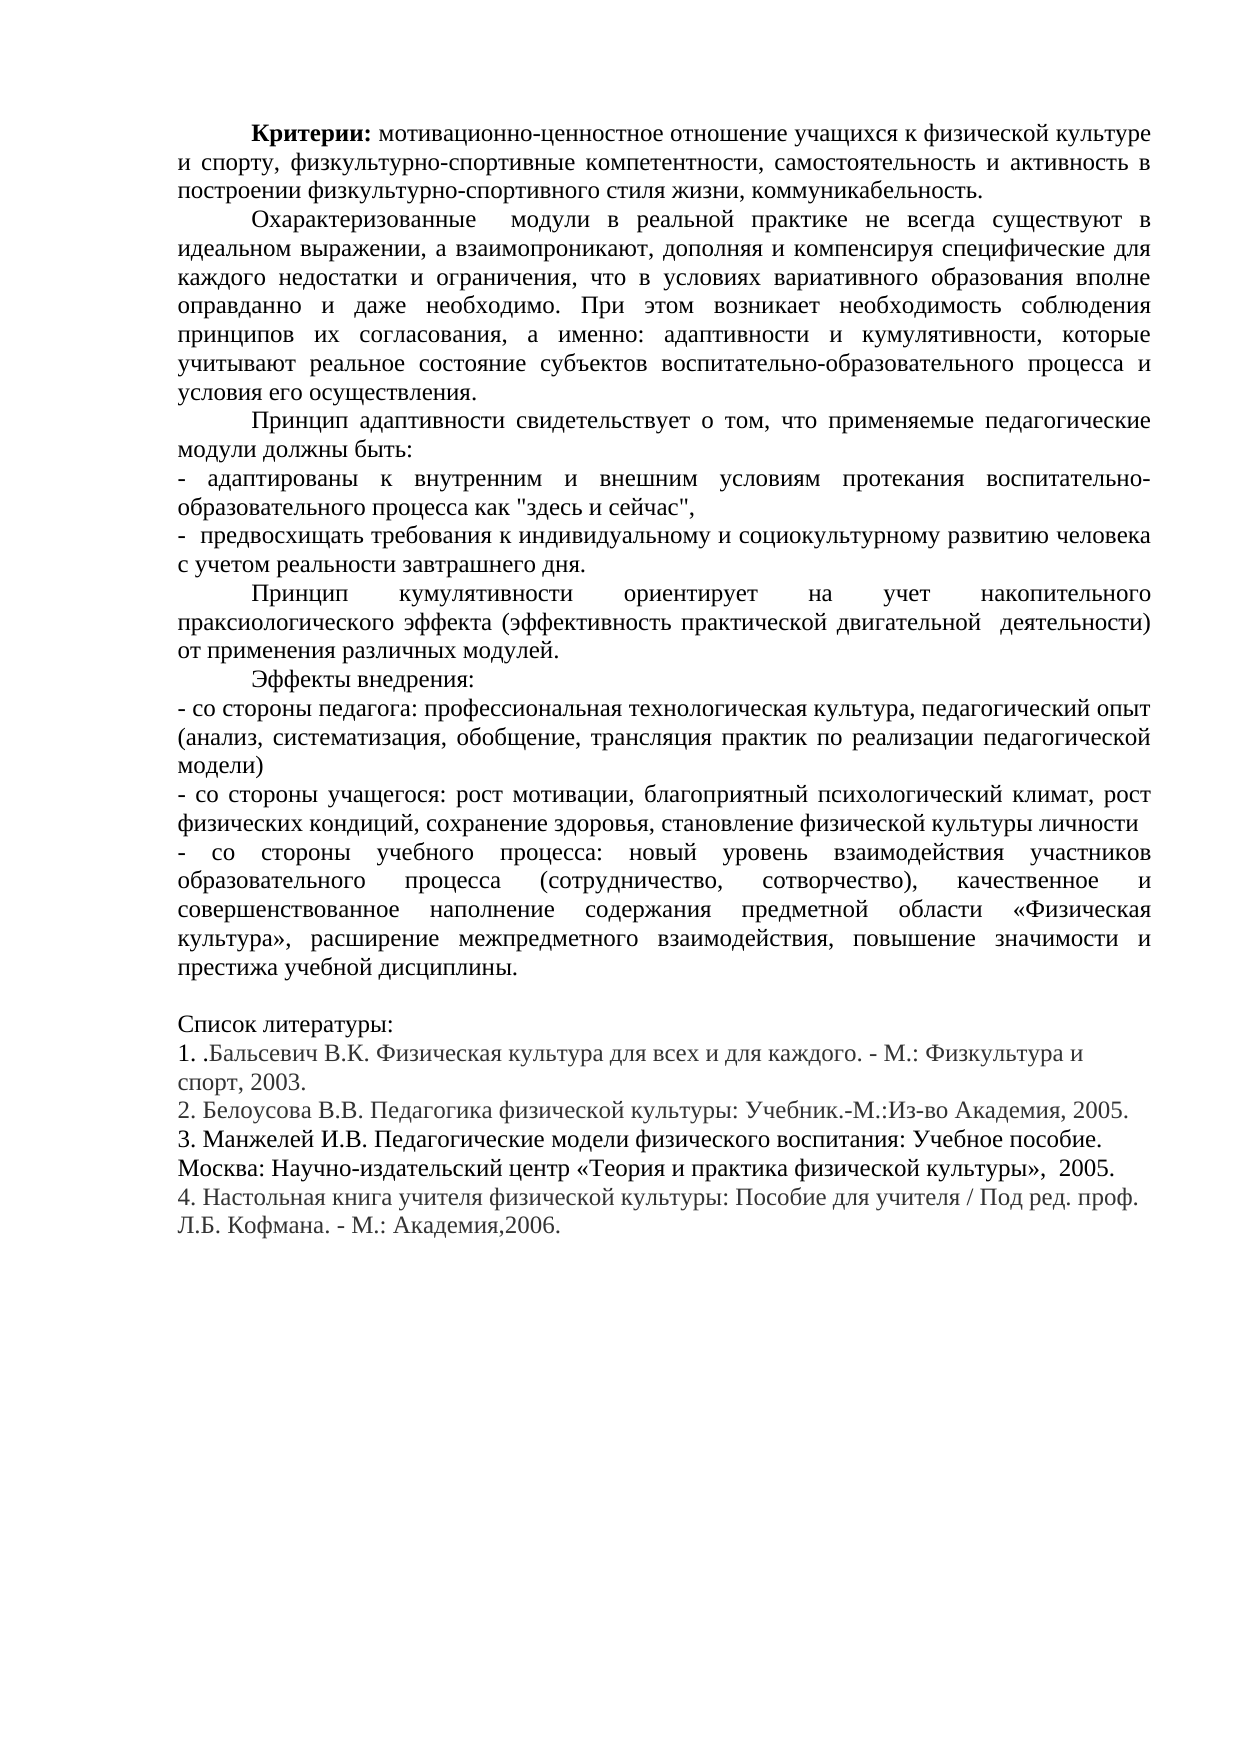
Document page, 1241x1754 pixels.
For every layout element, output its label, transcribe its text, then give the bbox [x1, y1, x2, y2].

text 3. Манжелей И.В. Педагогические модели физического воспитания: Учебное пособие. Москва: Научно-издательский центр «Теория и практика физической культуры», 2005. [177, 1124, 1152, 1182]
text - со стороны учебного процесса: новый уровень взаимодействия участников образовательного процесса (сотрудничество, сотворчество), качественное и совершенствованное наполнение содержания предметной области «Физическая культура», расширение межпредметного взаимодействия, повышение значимости и престижа учебной дисциплины. [177, 837, 1152, 981]
text Охарактеризованные модули в реальной практике не всегда существуют в идеальном выражении, а взаимопроникают, дополняя и компенсируя специфические для каждого недостатки и ограничения, что в условиях вариативного образования вполне оправданно и даже необходимо. При этом возникает необходимость соблюдения принципов их согласования, а именно: адаптивности и кумулятивности, которые учитывают реальное состояние субъектов воспитательно-образовательного процесса и условия его осуществления. [177, 204, 1152, 406]
text Принцип кумулятивности ориентирует на учет накопительного праксиологического эффекта (эффективность практической двигательной деятельности) от применения различных модулей. [177, 578, 1152, 664]
text Эффекты внедрения: [177, 664, 1152, 693]
text - адаптированы к внутренним и внешним условиям протекания воспитательно-образовательного процесса как "здесь и сейчас", [177, 463, 1152, 521]
text Принцип адаптивности свидетельствует о том, что применяемые педагогические модули должны быть: [177, 406, 1152, 463]
text - предвосхищать требования к индивидуальному и социокультурному развитию человека с учетом реальности завтрашнего дня. [177, 521, 1152, 578]
text - со стороны педагога: профессиональная технологическая культура, педагогический опыт (анализ, систематизация, обобщение, трансляция практик по реализации педагогической модели) [177, 693, 1152, 779]
text 2. Белоусова В.В. Педагогика физической культуры: Учебник.-М.:Из-во Академия, 2005. [177, 1096, 1152, 1124]
text Критерии: мотивационно-ценностное отношение учащихся к физической культуре и спорту, физкультурно-спортивные компетентности, самостоятельность и активность в построении физкультурно-спортивного стиля жизни, коммуникабельность. [177, 118, 1152, 204]
text Список литературы: [177, 1009, 1152, 1038]
text - со стороны учащегося: рост мотивации, благоприятный психологический климат, рост физических кондиций, сохранение здоровья, становление физической культуры личности [177, 779, 1152, 837]
text 1. .Бальсевич В.К. Физическая культура для всех и для каждого. - М.: Физкультура и спорт, 2003. [177, 1038, 1152, 1096]
text 4. Настольная книга учителя физической культуры: Пособие для учителя / Под ред. проф. Л.Б. Кофмана. - М.: Академия,2006. [177, 1182, 1152, 1239]
